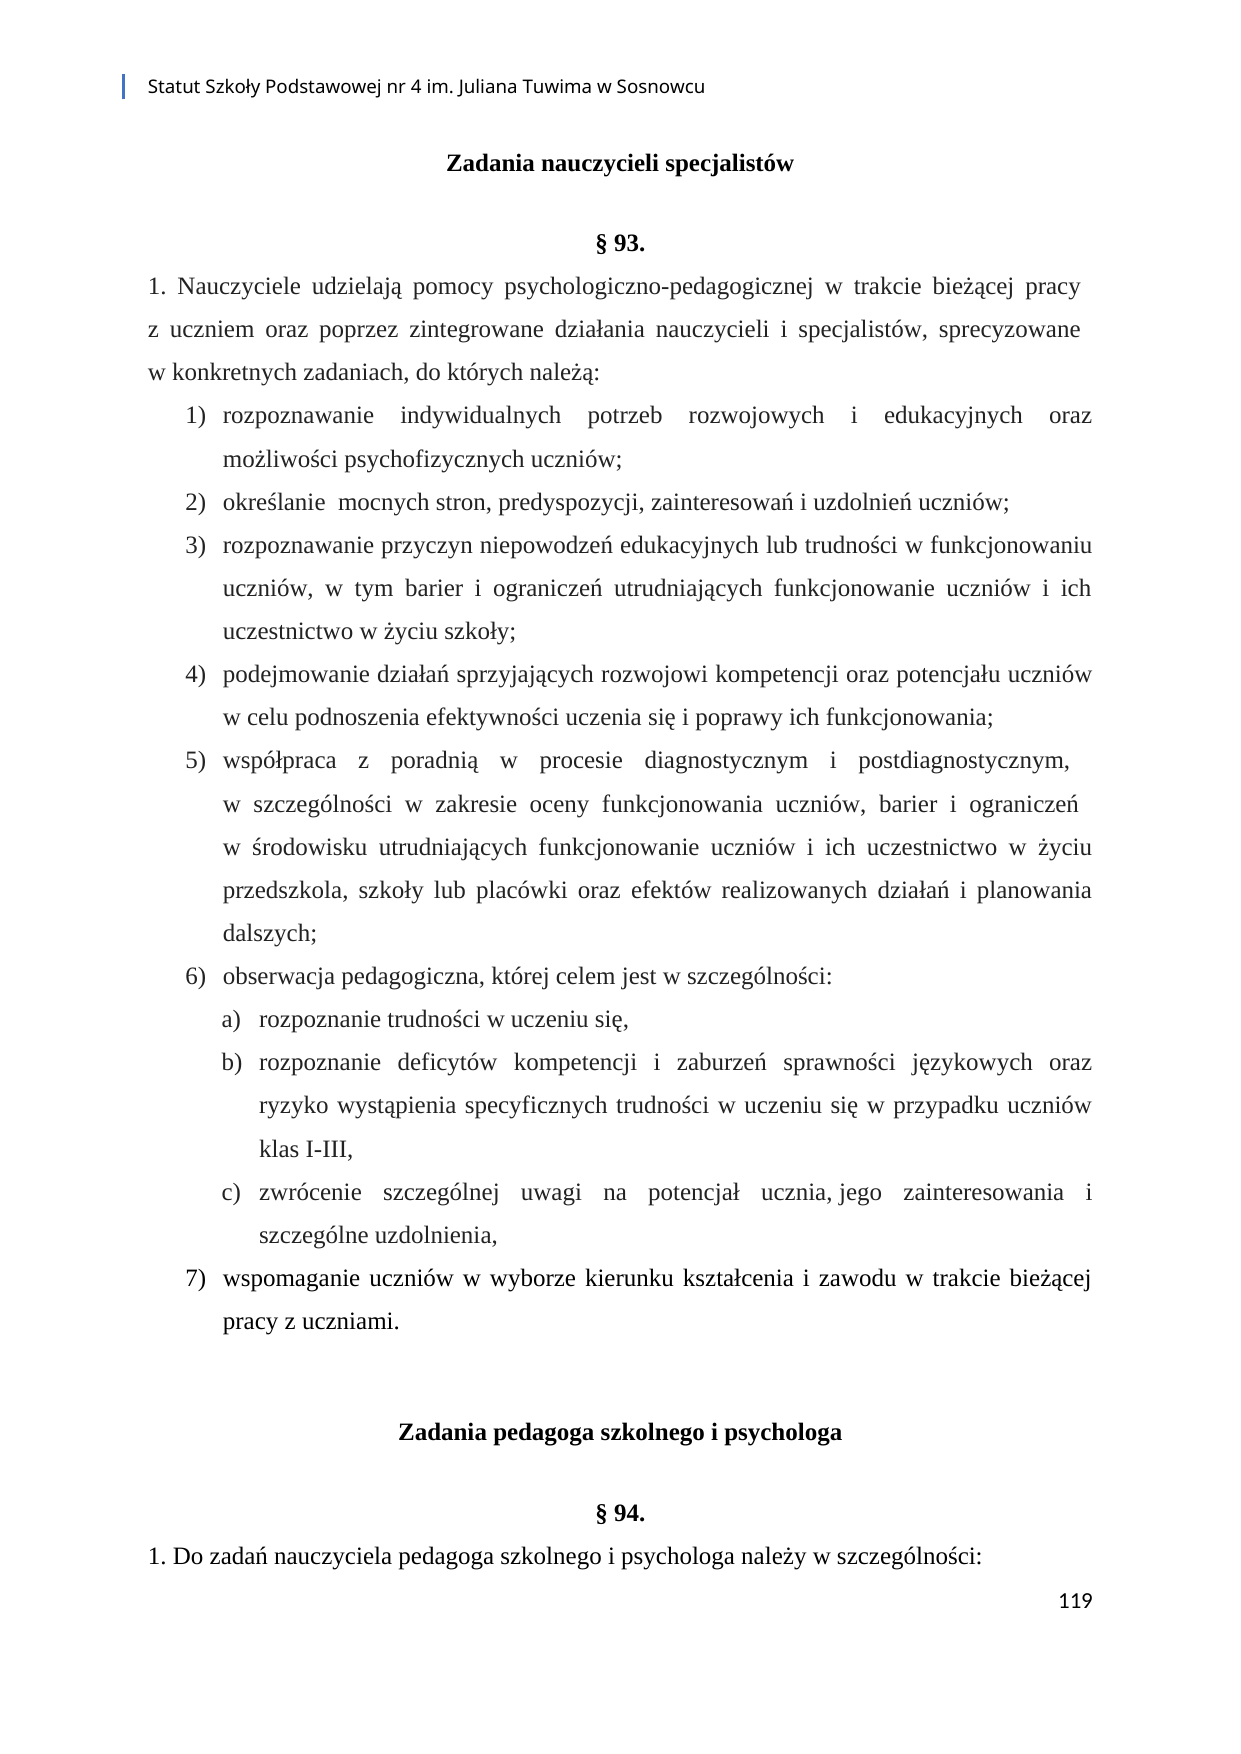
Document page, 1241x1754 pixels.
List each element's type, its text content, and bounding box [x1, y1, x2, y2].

list podejmowanie działań sprzyjających rozwojowi kompetencji oraz potencjału uczniów w celu podnoszenia efektywności uczenia się i poprawy ich funkcjonowania; [185, 659, 1093, 731]
list zwrócenie szczególnej uwagi na potencjał ucznia, jego zainteresowania i szczególne uzdolnienia, [221, 1177, 1093, 1249]
list rozpoznawanie indywidualnych potrzeb rozwojowych i edukacyjnych oraz możliwości psychofizycznych uczniów; [185, 401, 1093, 472]
list określanie mocnych stron, predyspozycji, zainteresowań i uzdolnień uczniów; [185, 487, 1093, 516]
list wspomaganie uczniów w wyborze kierunku kształcenia i zawodu w trakcie bieżącej pracy z uczniami. [185, 1263, 1093, 1335]
list rozpoznanie trudności w uczeniu się, [221, 1004, 1093, 1033]
text 1. Nauczyciele udzielają pomocy psychologiczno-pedagogicznej w trakcie bieżącej pracy z uczniem oraz poprzez zintegrowane działania nauczycieli i specjalistów, sprecyzowane w konkretnych zadaniach, do których należą: [148, 271, 1093, 386]
list rozpoznanie deficytów kompetencji i zaburzeń sprawności językowych oraz ryzyko wystąpienia specyficznych trudności w uczeniu się w przypadku uczniów klas I-III, [221, 1047, 1093, 1162]
subtitle Zadania pedagoga szkolnego i psychologa [148, 1417, 1093, 1446]
text 1. Do zadań nauczyciela pedagoga szkolnego i psychologa należy w szczególności: [148, 1541, 1093, 1570]
list rozpoznawanie przyczyn niepowodzeń edukacyjnych lub trudności w funkcjonowaniu uczniów, w tym barier i ograniczeń utrudniających funkcjonowanie uczniów i ich uczestnictwo w życiu szkoły; [185, 530, 1093, 645]
list współpraca z poradnią w procesie diagnostycznym i postdiagnostycznym, w szczególności w zakresie oceny funkcjonowania uczniów, barier i ograniczeń w środowisku utrudniających funkcjonowanie uczniów i ich uczestnictwo w życiu przedszkola, szkoły lub placówki oraz efektów realizowanych działań i planowania dalszych; [185, 746, 1093, 947]
text § 94. [148, 1498, 1093, 1527]
text § 93. [148, 228, 1093, 257]
list obserwacja pedagogiczna, której celem jest w szczególności: [185, 961, 1093, 990]
subtitle Zadania nauczycieli specjalistów [148, 148, 1093, 176]
